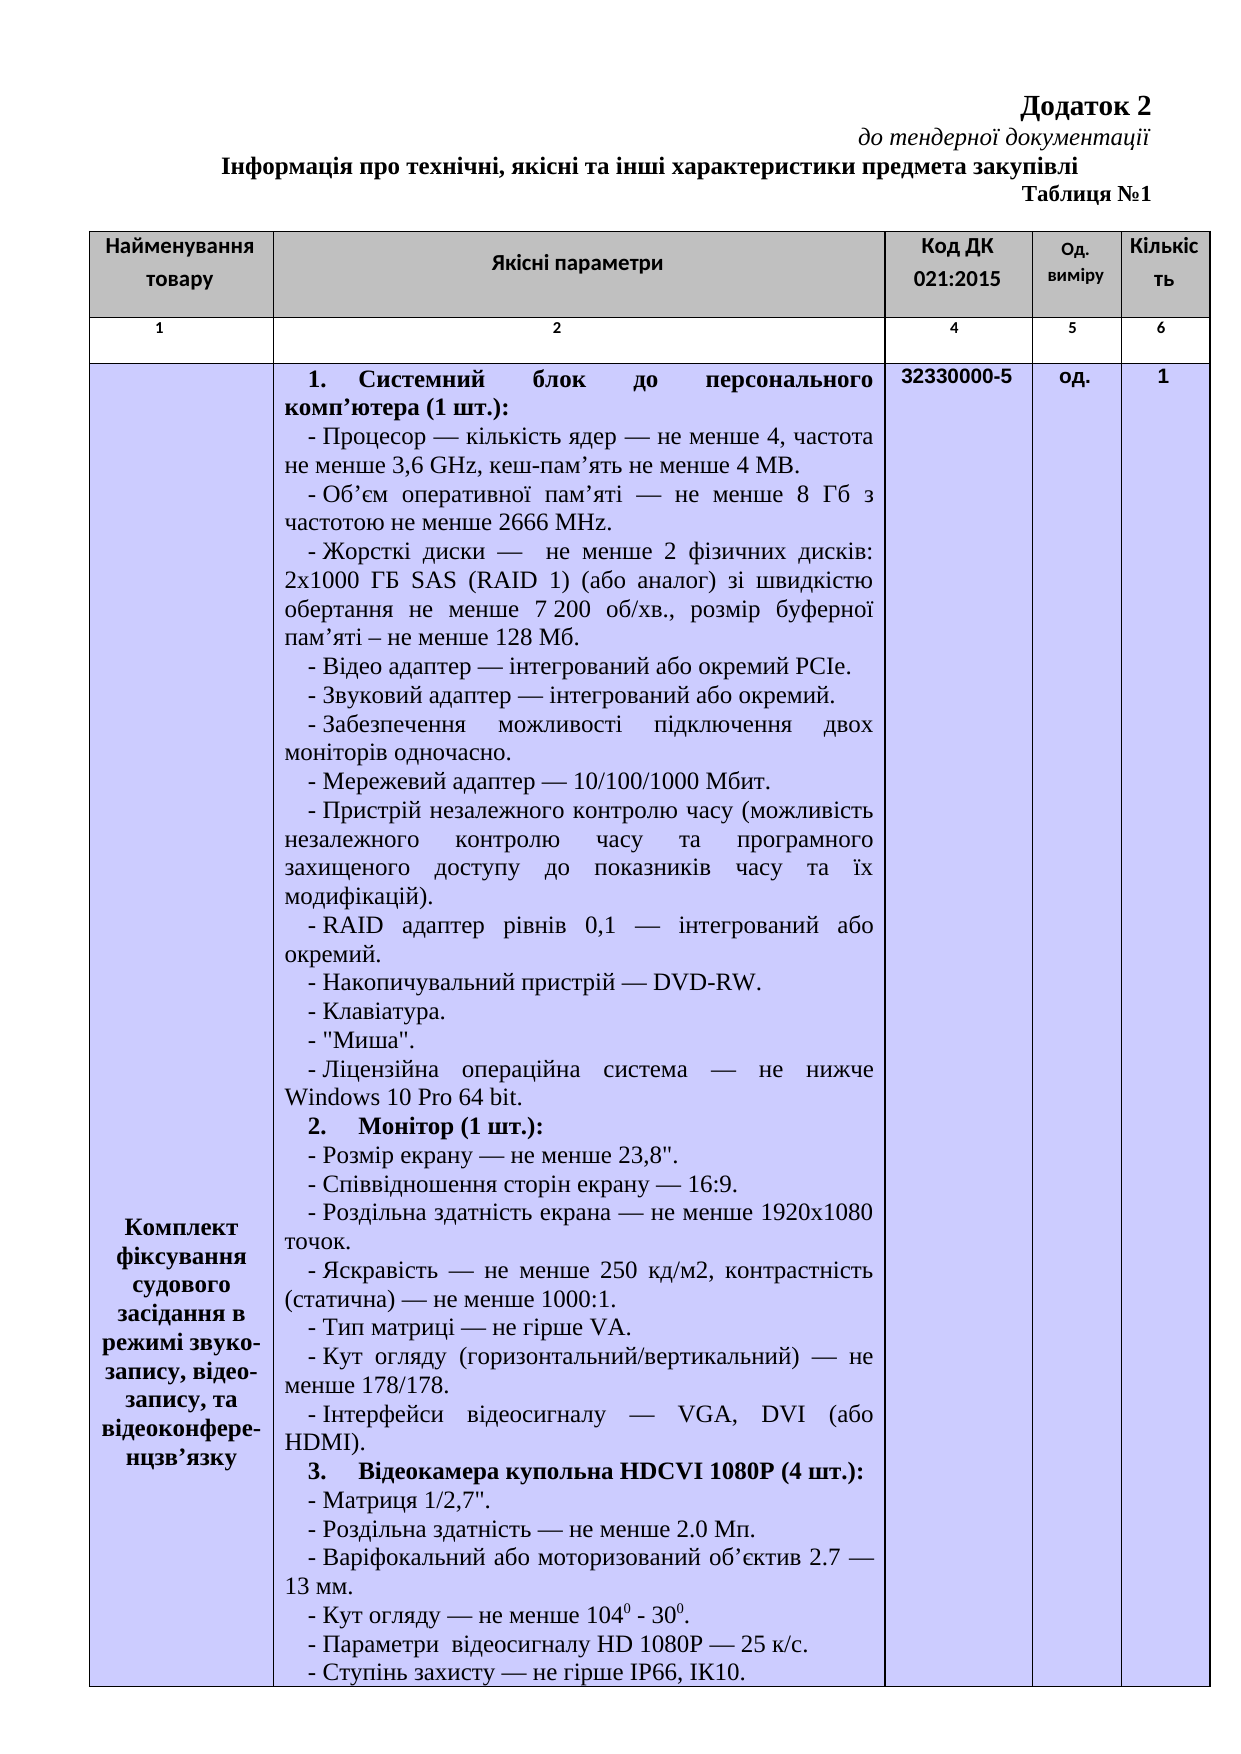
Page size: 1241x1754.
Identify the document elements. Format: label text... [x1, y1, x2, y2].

table_cell 1 [1122, 364, 1209, 1686]
text до тендерної документації [737, 122, 1152, 151]
table_header Найменування товару [90, 232, 273, 317]
table_cell 5 [1033, 318, 1121, 363]
table_header Код ДК 021:2015 [886, 232, 1032, 317]
table_cell 4 [886, 318, 1032, 363]
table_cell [274, 364, 884, 1686]
table_header Якісні параметри [274, 232, 884, 317]
table_header Од. виміру [1033, 232, 1121, 317]
text Таблиця №1 [103, 179, 1152, 206]
table_cell 1 [90, 318, 273, 363]
text Додаток 2 [973, 88, 1152, 122]
table_cell 6 [1122, 318, 1209, 363]
table_cell од. [1033, 364, 1121, 1686]
table_header Кількість [1122, 232, 1209, 317]
table_cell 32330000-5 [886, 364, 1032, 1686]
table_cell 2 [274, 318, 884, 363]
text Інформація про технічні, якісні та інші характеристики предмета закупівлі [148, 151, 1152, 179]
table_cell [90, 364, 273, 1686]
